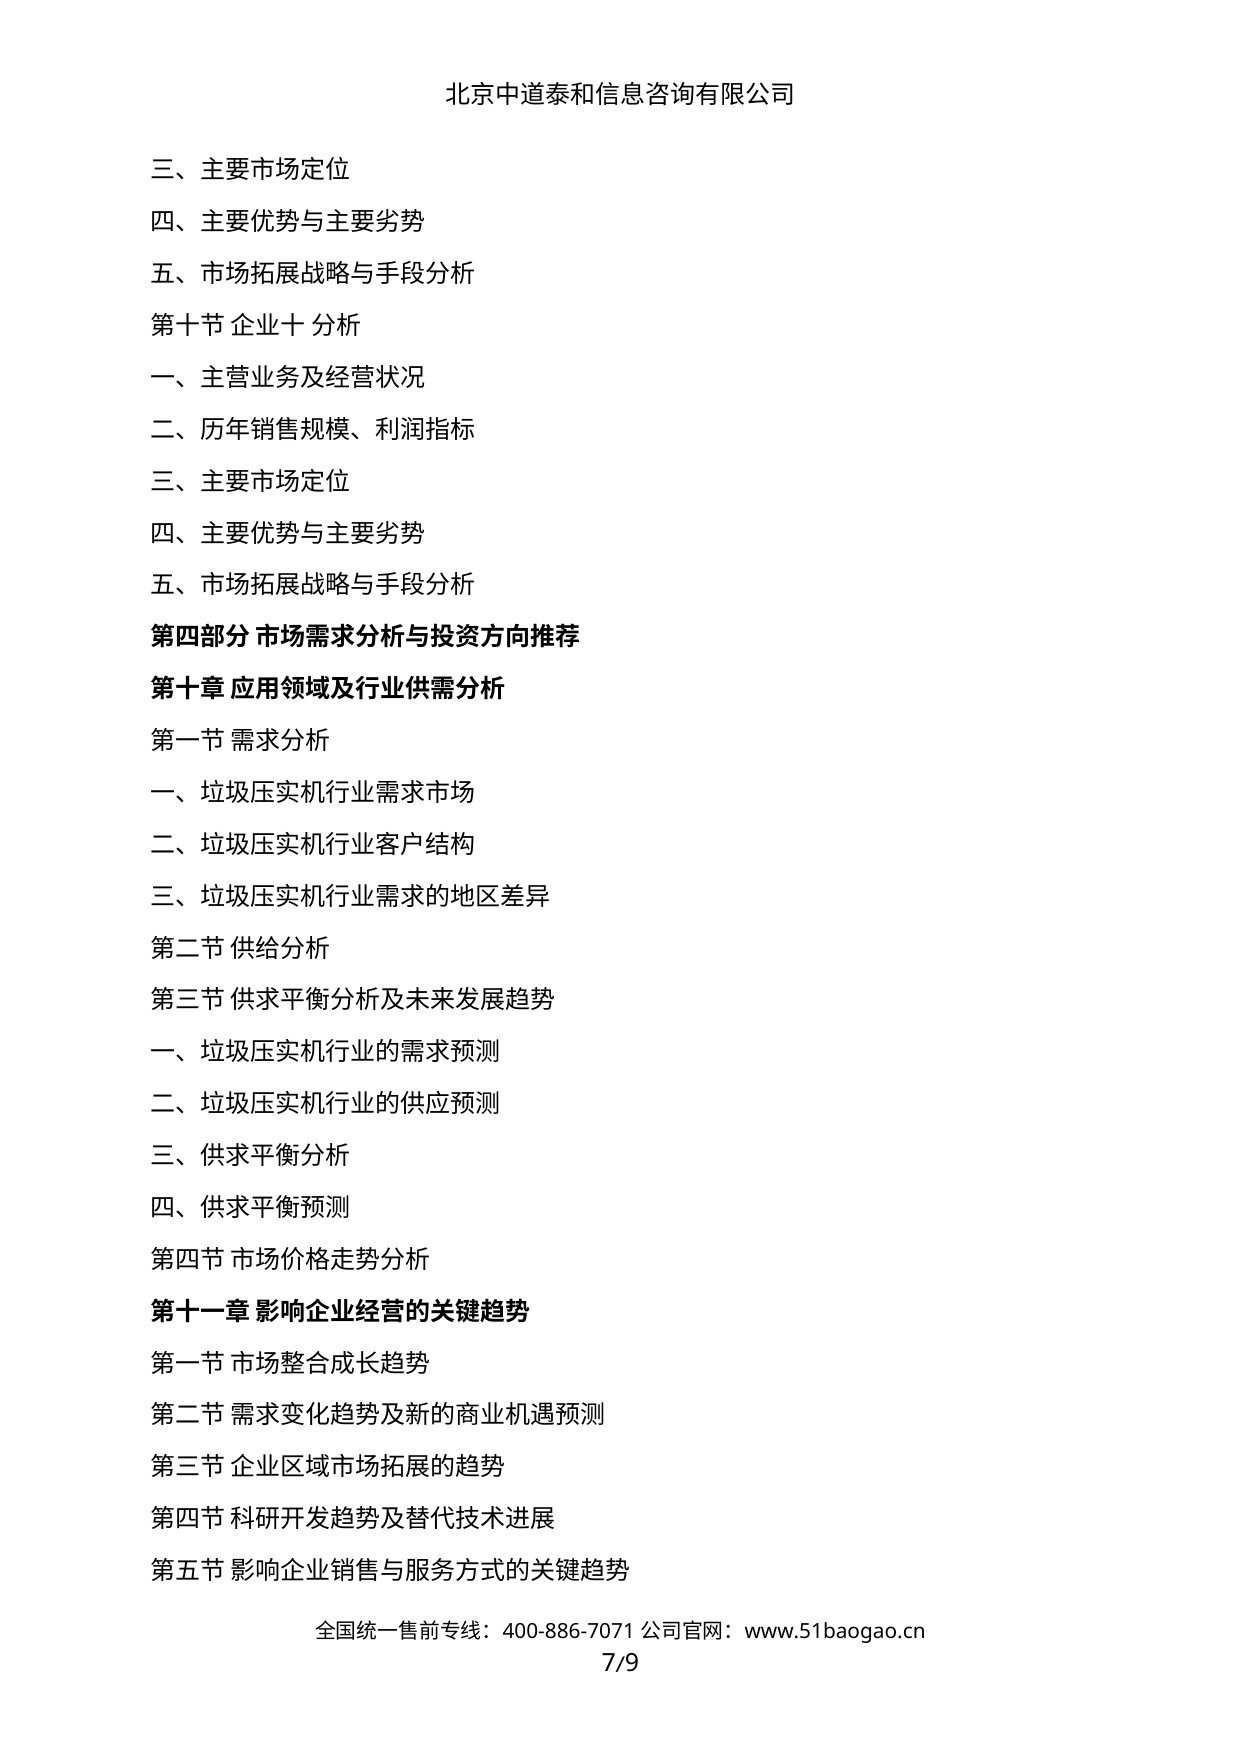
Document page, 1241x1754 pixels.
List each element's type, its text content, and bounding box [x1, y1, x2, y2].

text 三、主要市场定位 [150, 461, 1090, 497]
text 第一节 市场整合成长趋势 [150, 1343, 1090, 1379]
text 第五节 影响企业销售与服务方式的关键趋势 [150, 1551, 1090, 1587]
text 三、主要市场定位 [150, 150, 1090, 186]
text 第四节 市场价格走势分析 [150, 1239, 1090, 1276]
text 第三节 供求平衡分析及未来发展趋势 [150, 980, 1090, 1016]
text 二、历年销售规模、利润指标 [150, 409, 1090, 446]
text 第十章 应用领域及行业供需分析 [150, 669, 1090, 705]
text 三、供求平衡分析 [150, 1136, 1090, 1172]
text 第二节 需求变化趋势及新的商业机遇预测 [150, 1395, 1090, 1431]
text 第二节 供给分析 [150, 928, 1090, 964]
text 二、垃圾压实机行业客户结构 [150, 824, 1090, 861]
text 四、供求平衡预测 [150, 1187, 1090, 1224]
text 一、主营业务及经营状况 [150, 357, 1090, 394]
text 五、市场拓展战略与手段分析 [150, 254, 1090, 290]
text 三、垃圾压实机行业需求的地区差异 [150, 876, 1090, 912]
text 第四节 科研开发趋势及替代技术进展 [150, 1499, 1090, 1535]
text 五、市场拓展战略与手段分析 [150, 565, 1090, 601]
text 第十节 企业十 分析 [150, 306, 1090, 342]
text 第十一章 影响企业经营的关键趋势 [150, 1291, 1090, 1327]
text 二、垃圾压实机行业的供应预测 [150, 1084, 1090, 1120]
text 第四部分 市场需求分析与投资方向推荐 [150, 617, 1090, 653]
text 四、主要优势与主要劣势 [150, 202, 1090, 238]
text 第三节 企业区域市场拓展的趋势 [150, 1447, 1090, 1483]
text 一、垃圾压实机行业需求市场 [150, 772, 1090, 809]
text 一、垃圾压实机行业的需求预测 [150, 1032, 1090, 1068]
text 四、主要优势与主要劣势 [150, 513, 1090, 549]
text 第一节 需求分析 [150, 721, 1090, 757]
